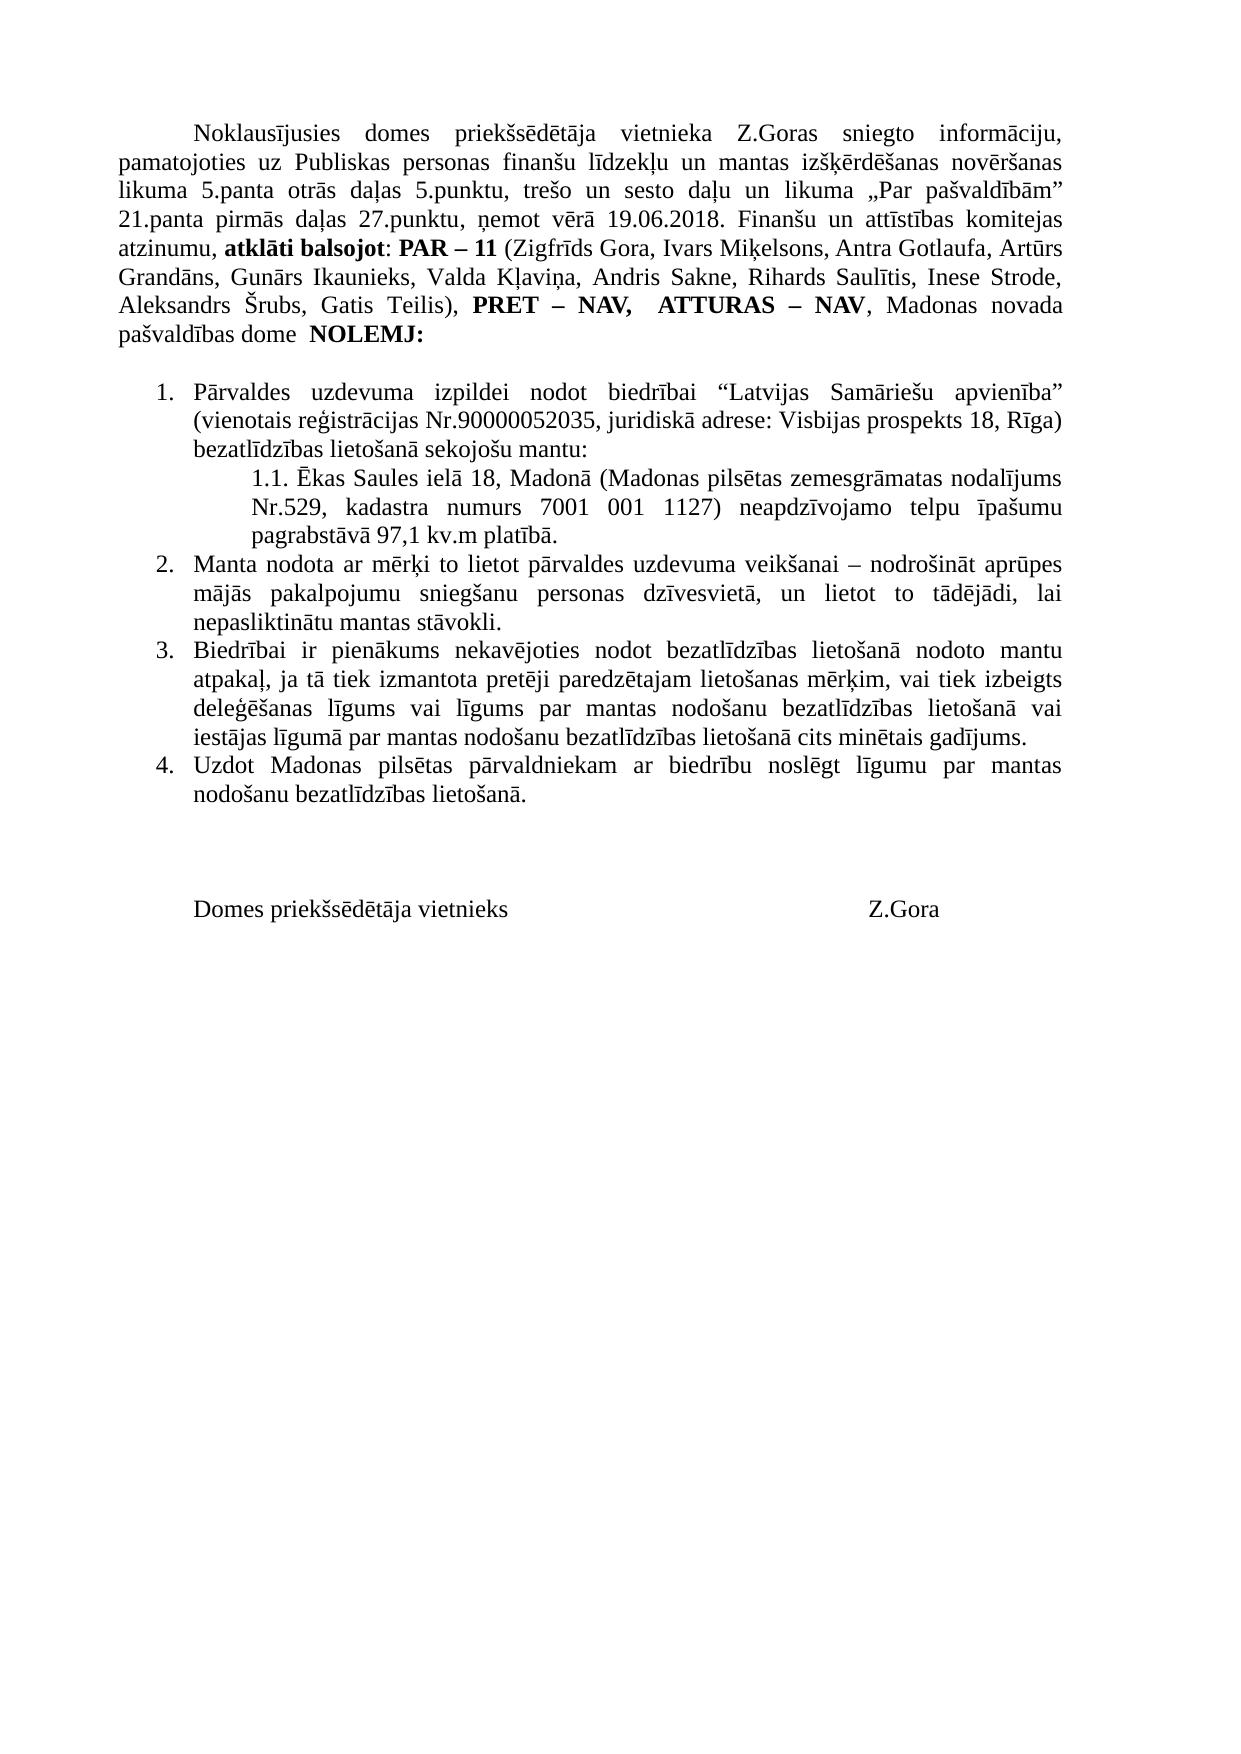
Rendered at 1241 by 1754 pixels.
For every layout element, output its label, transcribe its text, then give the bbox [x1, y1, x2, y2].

list Manta nodota ar mērķi to lietot pārvaldes uzdevuma veikšanai – nodrošināt aprūpes mājās pakalpojumu sniegšanu personas dzīvesvietā, un lietot to tādējādi, lai nepasliktinātu mantas stāvokli. [156, 549, 1063, 636]
list Pārvaldes uzdevuma izpildei nodot biedrībai “Latvijas Samāriešu apvienība” (vienotais reģistrācijas Nr.90000052035, juridiskā adrese: Visbijas prospekts 18, Rīga) bezatlīdzības lietošanā sekojošu mantu: [156, 377, 1063, 463]
list Biedrībai ir pienākums nekavējoties nodot bezatlīdzības lietošanā nodoto mantu atpakaļ, ja tā tiek izmantota pretēji paredzētajam lietošanas mērķim, vai tiek izbeigts deleģēšanas līgums vai līgums par mantas nodošanu bezatlīdzības lietošanā vai iestājas līgumā par mantas nodošanu bezatlīdzības lietošanā cits minētais gadījums. [156, 636, 1063, 751]
text 1.1. Ēkas Saules ielā 18, Madonā (Madonas pilsētas zemesgrāmatas nodalījums Nr.529, kadastra numurs 7001 001 1127) neapdzīvojamo telpu īpašumu pagrabstāvā 97,1 kv.m platībā. [222, 463, 1063, 549]
list Uzdot Madonas pilsētas pārvaldniekam ar biedrību noslēgt līgumu par mantas nodošanu bezatlīdzības lietošanā. [156, 751, 1063, 808]
text Domes priekšsēdētāja vietnieks Z.Gora [118, 894, 1063, 923]
text Noklausījusies domes priekšsēdētāja vietnieka Z.Goras sniegto informāciju, pamatojoties uz Publiskas personas finanšu līdzekļu un mantas izšķērdēšanas novēršanas likuma 5.panta otrās daļas 5.punktu, trešo un sesto daļu un likuma „Par pašvaldībām” 21.panta pirmās daļas 27.punktu, ņemot vērā 19.06.2018. Finanšu un attīstības komitejas atzinumu, atklāti balsojot: PAR – 11 (Zigfrīds Gora, Ivars Miķelsons, Antra Gotlaufa, Artūrs Grandāns, Gunārs Ikaunieks, Valda Kļaviņa, Andris Sakne, Rihards Saulītis, Inese Strode, Aleksandrs Šrubs, Gatis Teilis), PRET – NAV, ATTURAS – NAV, Madonas novada pašvaldības dome NOLEMJ: [118, 118, 1063, 348]
